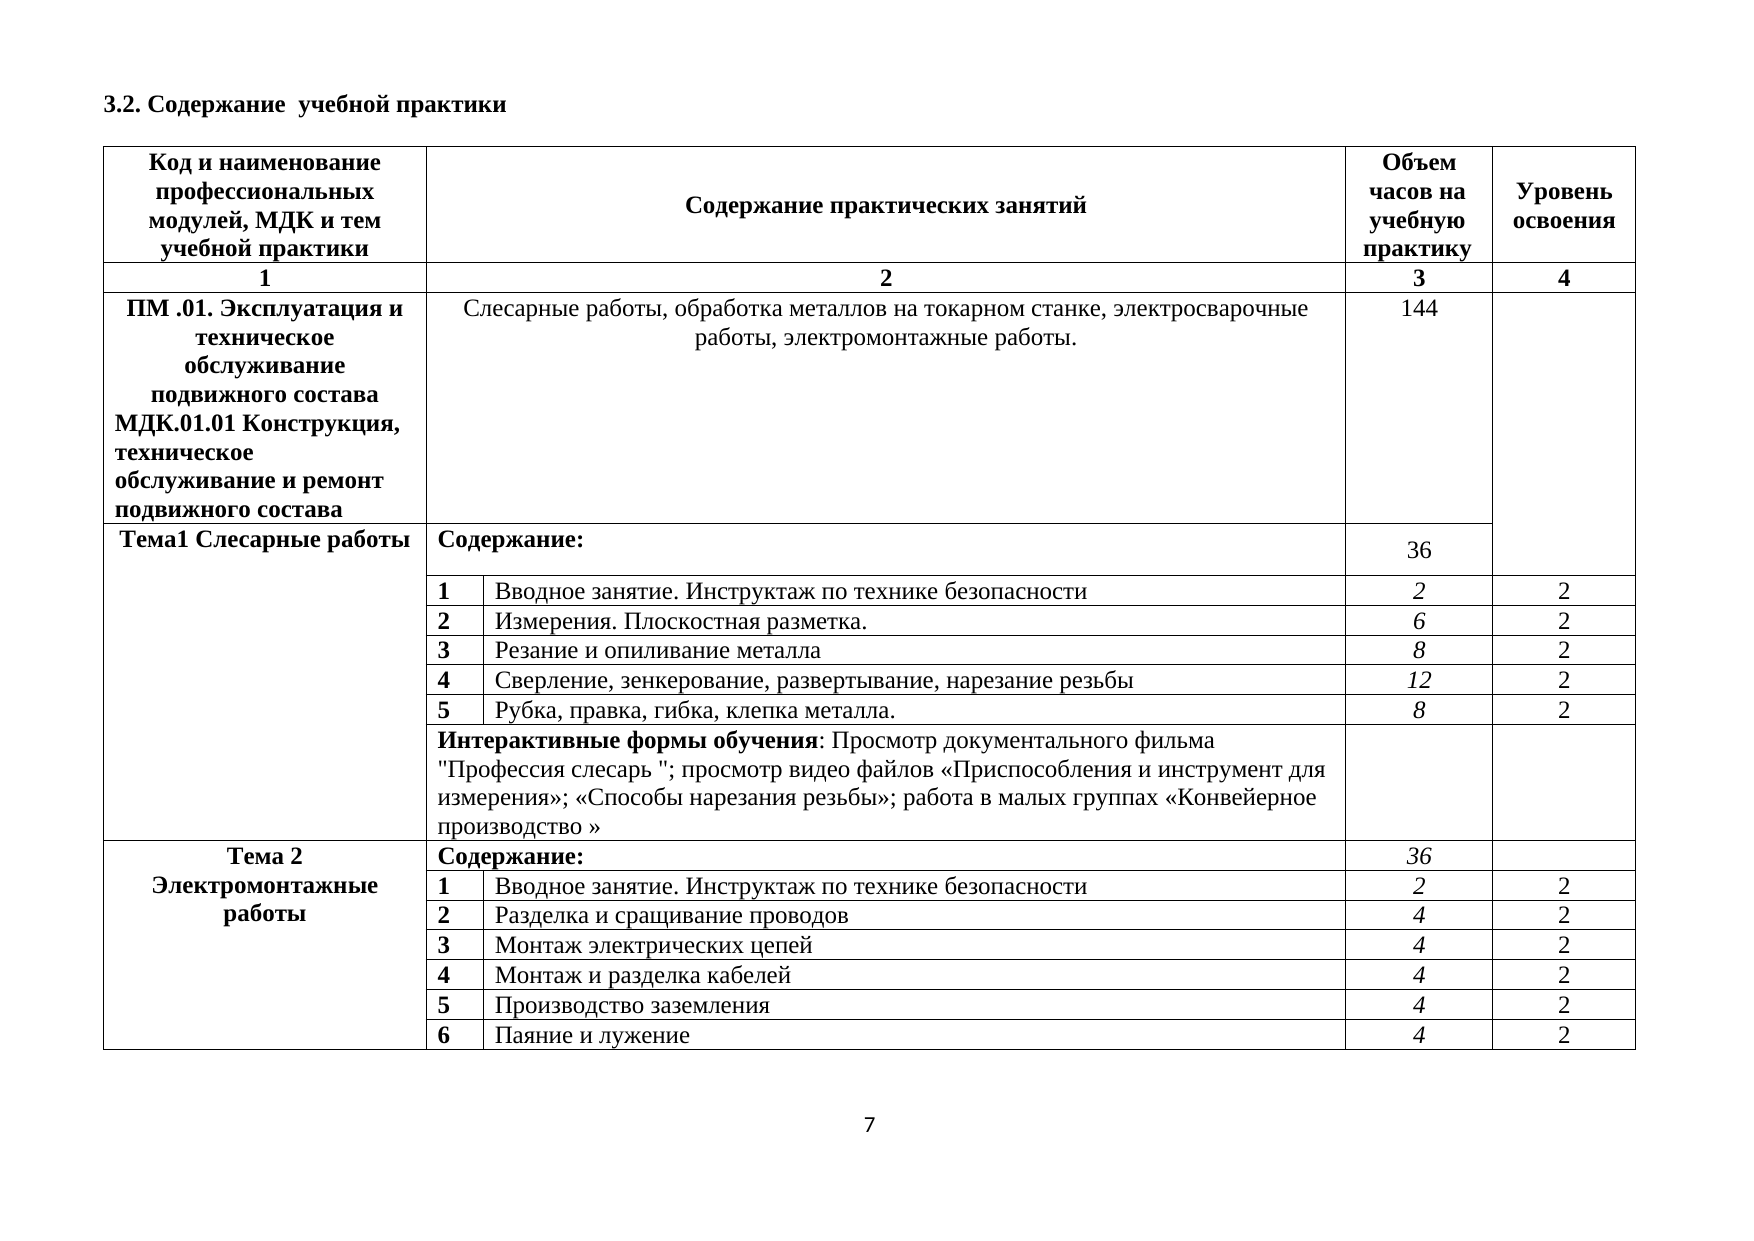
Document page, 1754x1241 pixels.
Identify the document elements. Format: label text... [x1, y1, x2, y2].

table_cell 2 [1493, 695, 1635, 724]
table_cell 2 [427, 606, 483, 634]
table_cell 5 [427, 695, 483, 724]
table_cell 2 [1493, 960, 1635, 989]
table_cell 1 [104, 263, 426, 292]
text 3.2. Содержание учебной практики [103, 89, 1636, 117]
table_header Содержание практических занятий [427, 147, 1345, 262]
table_cell Монтаж и разделка кабелей [484, 960, 1345, 989]
table_cell [1493, 293, 1635, 575]
table_cell Вводное занятие. Инструктаж по технике безопасности [484, 871, 1345, 899]
table_cell Сверление, зенкерование, развертывание, нарезание резьбы [484, 665, 1345, 694]
table_cell 3 [1346, 263, 1492, 292]
table_cell 2 [1346, 576, 1492, 605]
table_cell 4 [427, 960, 483, 989]
table_cell [1346, 725, 1492, 840]
table_cell 2 [1493, 901, 1635, 929]
table_cell Интерактивные формы обучения: Просмотр документального фильма "Профессия слесарь "; просмотр видео файлов «Приспособления и инструмент для измерения»; «Способы нарезания резьбы»; работа в малых группах «Конвейерное производство » [427, 725, 1345, 840]
table_cell 4 [1346, 901, 1492, 929]
table_cell 2 [1493, 636, 1635, 664]
table_cell 1 [427, 871, 483, 899]
table_cell Резание и опиливание металла [484, 636, 1345, 664]
table_cell Разделка и сращивание проводов [484, 901, 1345, 929]
table_cell 36 [1346, 524, 1492, 575]
table_cell 8 [1346, 636, 1492, 664]
table_cell 4 [427, 665, 483, 694]
table_cell 8 [1346, 695, 1492, 724]
table_cell 144 [1346, 293, 1492, 523]
table_cell 2 [1493, 871, 1635, 899]
table_cell 12 [1346, 665, 1492, 694]
table_cell Тема 2 Электромонтажные работы [104, 841, 426, 1048]
table_cell 36 [1346, 841, 1492, 870]
table_cell 2 [1493, 990, 1635, 1019]
table_cell Содержание: [427, 841, 1345, 870]
table_cell 4 [1346, 960, 1492, 989]
table_cell 3 [427, 636, 483, 664]
table_header Объем часов на учебную практику [1346, 147, 1492, 262]
table_cell 2 [427, 901, 483, 929]
table_cell 6 [427, 1020, 483, 1048]
table_cell Тема1 Слесарные работы [104, 524, 426, 840]
table_cell 4 [1493, 263, 1635, 292]
table_cell Измерения. Плоскостная разметка. [484, 606, 1345, 634]
table_cell 5 [427, 990, 483, 1019]
table_cell 2 [1493, 665, 1635, 694]
table_cell 4 [1346, 930, 1492, 959]
table_cell [1493, 841, 1635, 870]
table_cell 2 [1346, 871, 1492, 899]
table_cell Слесарные работы, обработка металлов на токарном станке, электросварочные работы, электромонтажные работы. [427, 293, 1345, 523]
table_cell 4 [1346, 990, 1492, 1019]
table_cell Паяние и лужение [484, 1020, 1345, 1048]
table_cell ПМ .01. Эксплуатация и техническое обслуживание подвижного состава МДК.01.01 Конструкция, техническое обслуживание и ремонт подвижного состава [104, 293, 426, 523]
table_cell 2 [1493, 930, 1635, 959]
table_cell Производство заземления [484, 990, 1345, 1019]
table_cell 1 [427, 576, 483, 605]
table_cell Монтаж электрических цепей [484, 930, 1345, 959]
table_cell 6 [1346, 606, 1492, 634]
table_cell 2 [1493, 606, 1635, 634]
table_cell Содержание: [427, 524, 1345, 575]
table_cell 2 [427, 263, 1345, 292]
table_header Уровень освоения [1493, 147, 1635, 262]
table_cell 4 [1346, 1020, 1492, 1048]
table_cell Рубка, правка, гибка, клепка металла. [484, 695, 1345, 724]
table_cell [1493, 725, 1635, 840]
table_cell Вводное занятие. Инструктаж по технике безопасности [484, 576, 1345, 605]
table_cell 2 [1493, 1020, 1635, 1048]
table_cell 2 [1493, 576, 1635, 605]
table_header Код и наименование профессиональных модулей, МДК и тем учебной практики [104, 147, 426, 262]
table_cell 3 [427, 930, 483, 959]
